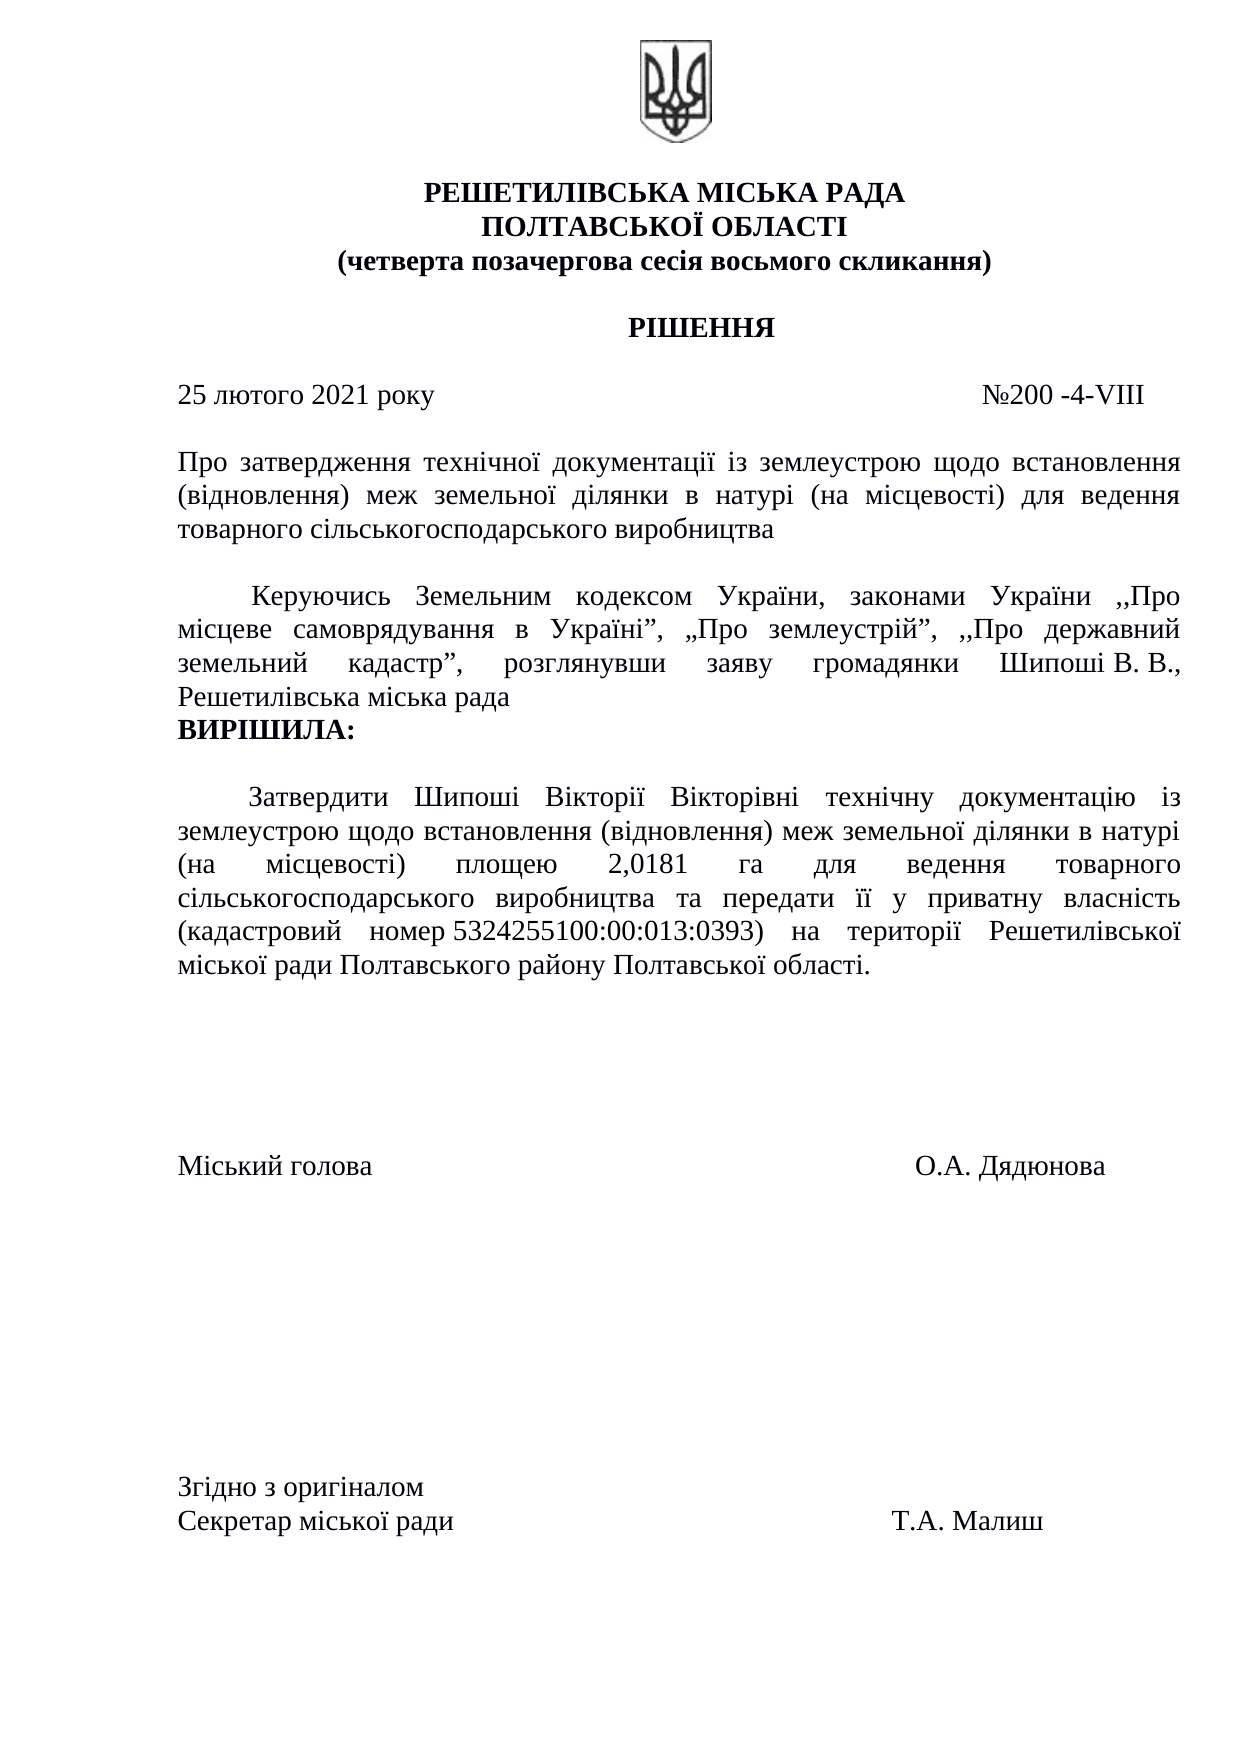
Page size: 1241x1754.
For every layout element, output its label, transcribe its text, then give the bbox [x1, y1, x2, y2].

text РЕШЕТИЛІВСЬКА МІСЬКА РАДА [177, 176, 1152, 209]
text (четверта позачергова сесія восьмого скликання) [177, 243, 1152, 276]
text 25 лютого 2021 року №200 -4-VIIІ [177, 377, 1175, 410]
text ВИРІШИЛА: [177, 712, 1152, 746]
text Керуючись Земельним кодексом України, законами України ,,Про місцеве самоврядування в Україні”, „Про землеустрій”, ,,Про державний земельний кадастр”, розглянувши заяву громадянки Шипоші В. В., Решетилівська міська рада [177, 578, 1181, 712]
picture [640, 40, 712, 143]
text Затвердити Шипоші Вікторії Вікторівні технічну документацію із землеустрою щодо встановлення (відновлення) меж земельної ділянки в натурі (на місцевості) площею 2,0181 га для ведення товарного сільськогосподарського виробництва та передати її у приватну власність (кадастровий номер 5324255100:00:013:0393) на території Решетилівської міської ради Полтавського району Полтавської області. [177, 779, 1181, 981]
text Секретар міської ради Т.А. Малиш [177, 1503, 1181, 1536]
text Згідно з оригіналом [177, 1469, 1181, 1503]
text ПОЛТАВСЬКОЇ ОБЛАСТІ [177, 209, 1152, 243]
text РІШЕННЯ [177, 310, 1152, 343]
text Про затвердження технічної документації із землеустрою щодо встановлення (відновлення) меж земельної ділянки в натурі (на місцевості) для ведення товарного сільськогосподарського виробництва [177, 444, 1181, 544]
text Міський голова О.А. Дядюнова [177, 1148, 1152, 1182]
